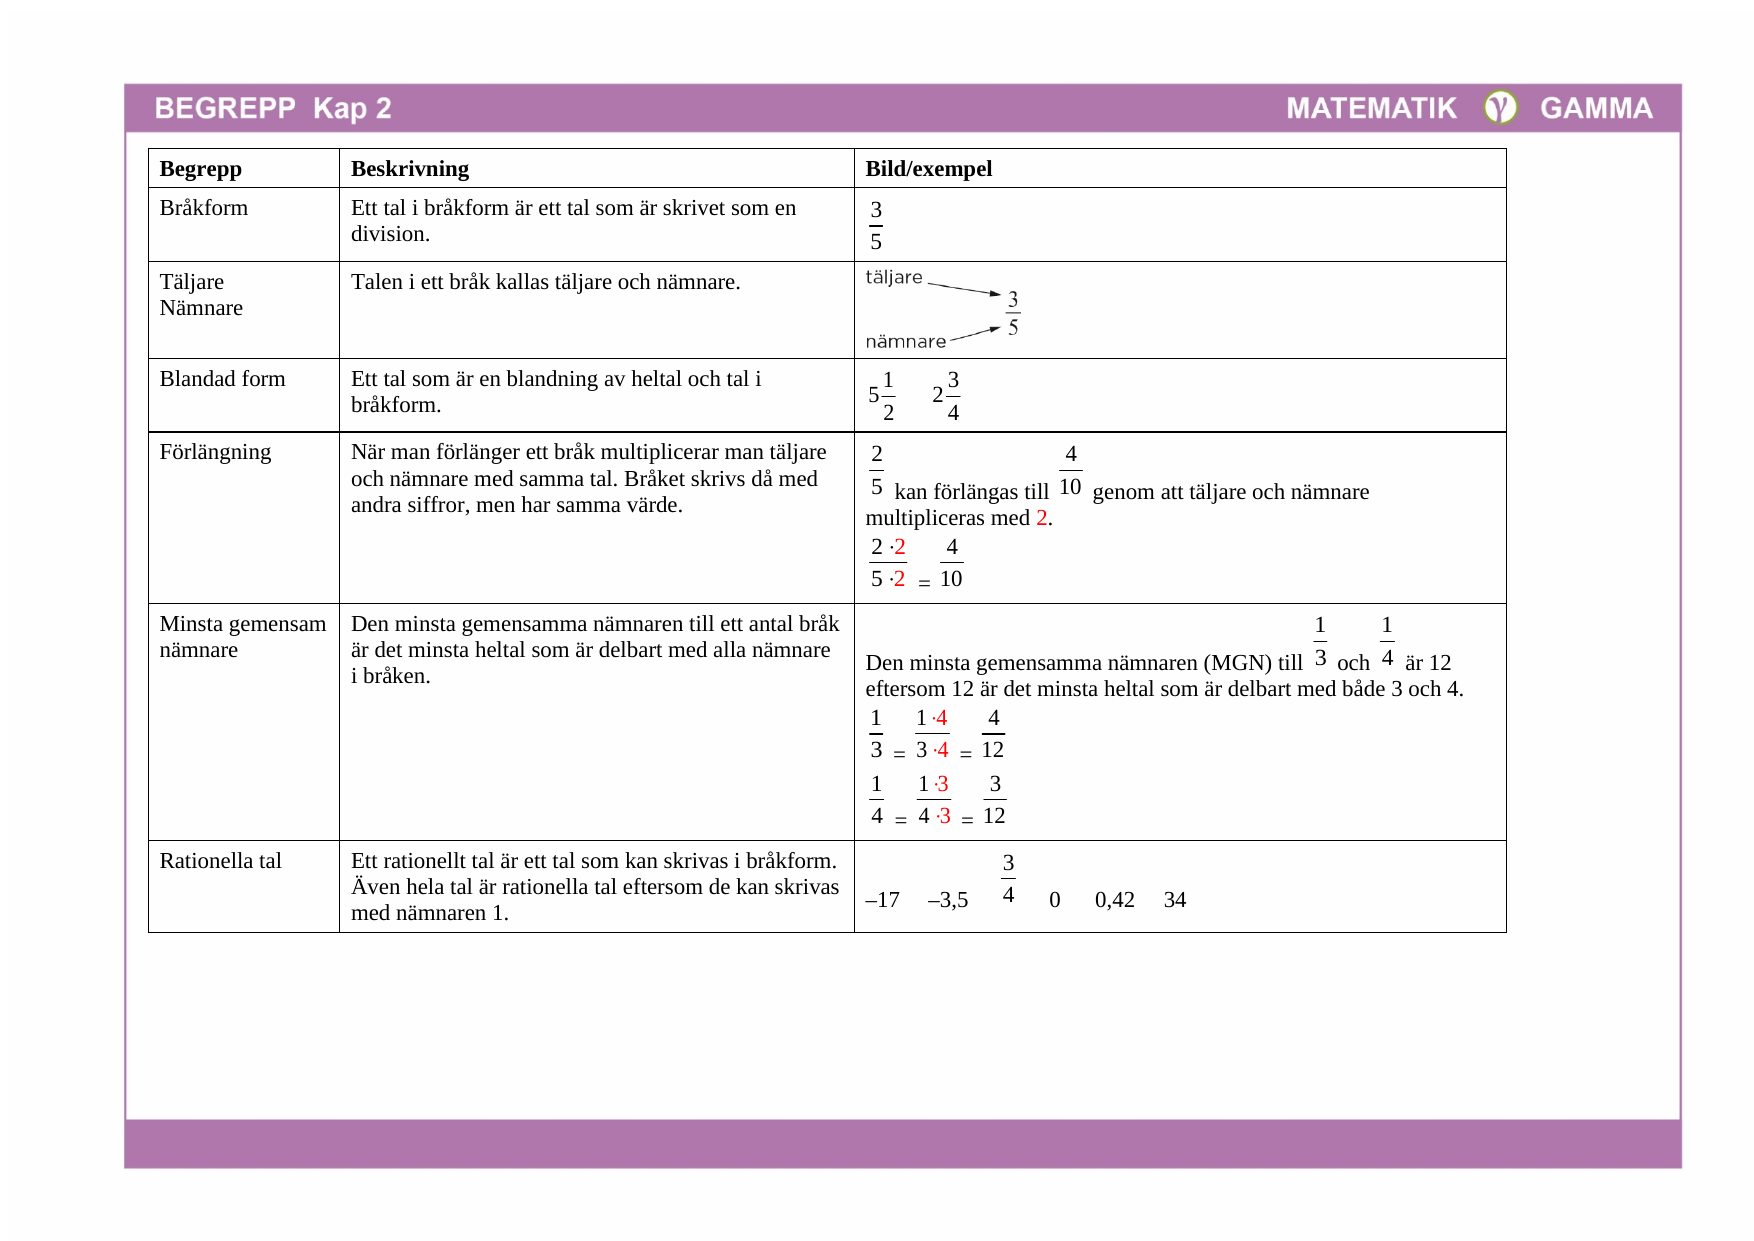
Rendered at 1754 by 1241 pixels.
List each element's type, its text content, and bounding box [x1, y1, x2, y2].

table_header Begrepp [149, 149, 339, 187]
table_cell Den minsta gemensamma nämnaren (MGN) till och är 12 eftersom 12 är det minsta heltal som är delbart med både 3 och 4. = = = = [855, 604, 1506, 840]
table_cell Blandad form [149, 359, 339, 431]
table_cell [855, 188, 1506, 261]
table_cell –17 ‒3,5 0 0,42 34 [855, 841, 1506, 932]
table_cell Bråkform [149, 188, 339, 261]
table_cell Förlängning [149, 433, 339, 603]
table_cell Ett tal som är en blandning av heltal och tal i bråkform. [340, 359, 854, 431]
table_cell Ett tal i bråkform är ett tal som är skrivet som en division. [340, 188, 854, 261]
table_cell Talen i ett bråk kallas täljare och nämnare. [340, 262, 854, 358]
table_cell [855, 262, 1506, 358]
table_cell Den minsta gemensamma nämnaren till ett antal bråk är det minsta heltal som är delbart med alla nämnare i bråken. [340, 604, 854, 840]
picture [7, 11, 1754, 1241]
table_cell Rationella tal [149, 841, 339, 932]
table_cell kan förlängas till genom att täljare och nämnare multipliceras med 2. = [855, 433, 1506, 603]
table_cell Ett rationellt tal är ett tal som kan skrivas i bråkform. Även hela tal är rationella tal eftersom de kan skrivas med nämnaren 1. [340, 841, 854, 932]
table_cell När man förlänger ett bråk multiplicerar man täljare och nämnare med samma tal. Bråket skrivs då med andra siffror, men har samma värde. [340, 433, 854, 603]
table_cell Täljare Nämnare [149, 262, 339, 358]
table_header Beskrivning [340, 149, 854, 187]
table_header Bild/exempel [855, 149, 1506, 187]
table_cell Minsta gemensam nämnare [149, 604, 339, 840]
table_cell [855, 359, 1506, 431]
